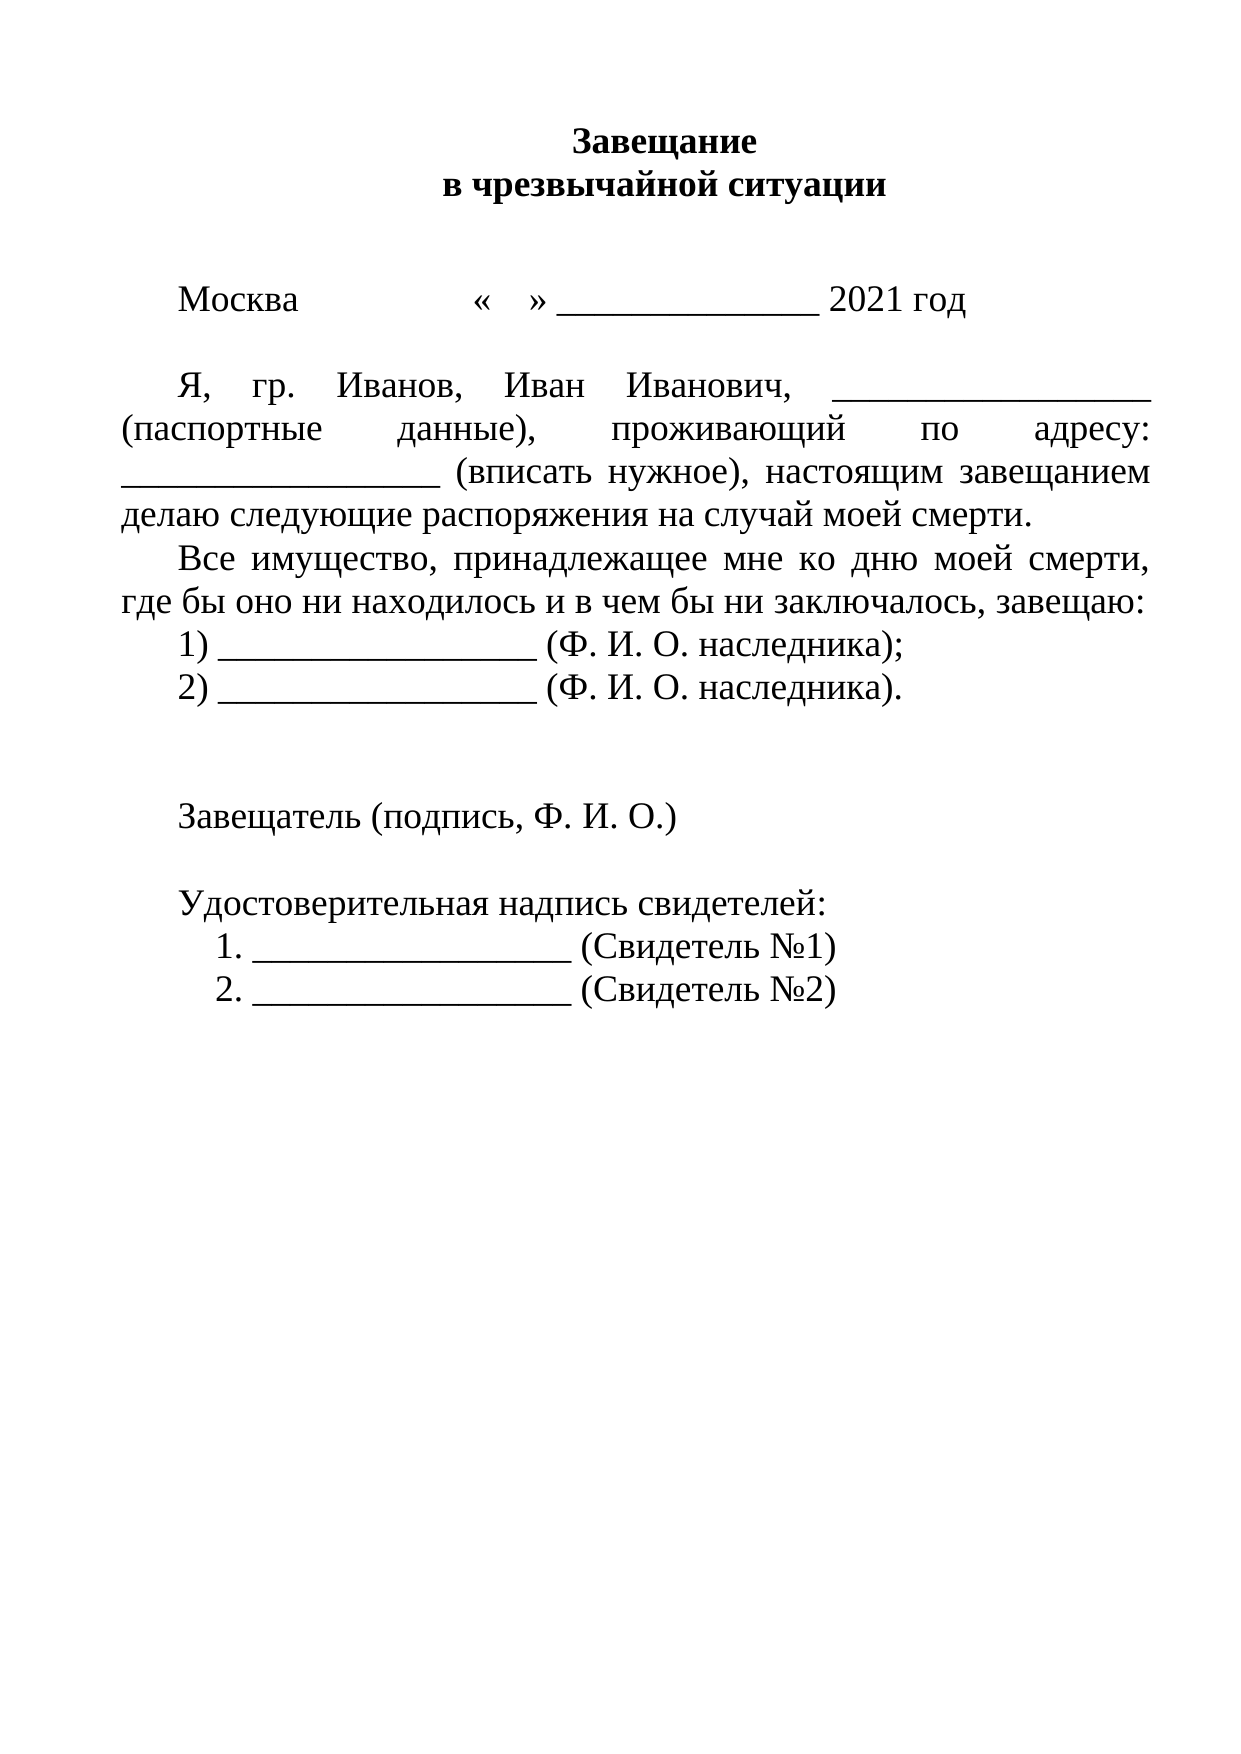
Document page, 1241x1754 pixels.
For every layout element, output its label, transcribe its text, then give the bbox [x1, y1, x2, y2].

text Завещатель (подпись, Ф. И. О.) [121, 794, 1152, 837]
text в чрезвычайной ситуации [121, 161, 1152, 204]
text Все имущество, принадлежащее мне ко дню моей смерти, где бы оно ни находилось и в чем бы ни заключалось, завещаю: [121, 535, 1152, 621]
text Завещание [121, 118, 1152, 161]
text 1) _________________ (Ф. И. О. наследника); [121, 621, 1152, 664]
list _________________ (Свидетель №1) [215, 923, 1152, 966]
text Москва « » ______________ 2021 год [121, 276, 1152, 319]
text Я, гр. Иванов, Иван Иванович, _________________ (паспортные данные), проживающий по адресу: _________________ (вписать нужное), настоящим завещанием делаю следующие распоряжения на случай моей смерти. [121, 362, 1152, 535]
text 2) _________________ (Ф. И. О. наследника). [121, 664, 1152, 707]
text Удостоверительная надпись свидетелей: [121, 880, 1152, 923]
list _________________ (Свидетель №2) [215, 966, 1152, 1009]
